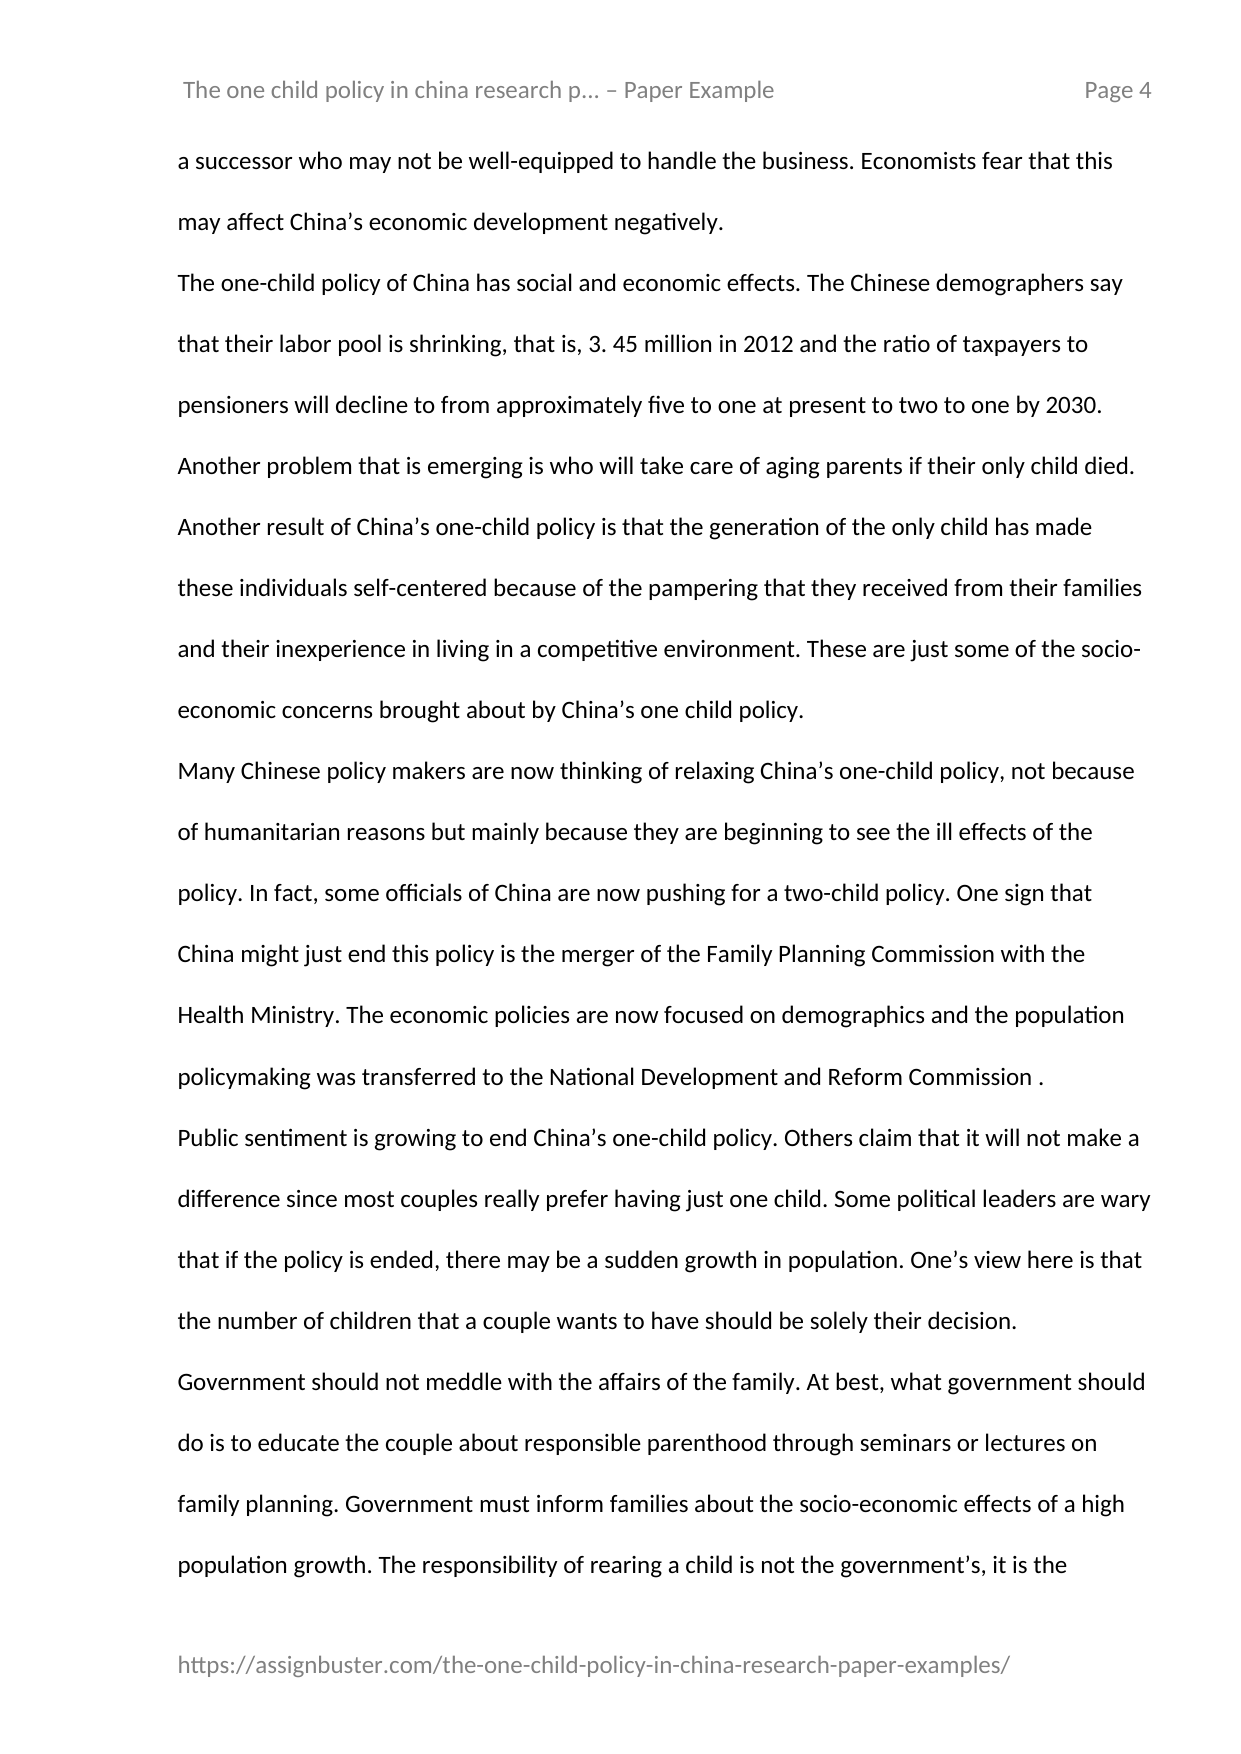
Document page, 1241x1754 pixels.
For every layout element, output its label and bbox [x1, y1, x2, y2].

text [177, 145, 1152, 1579]
